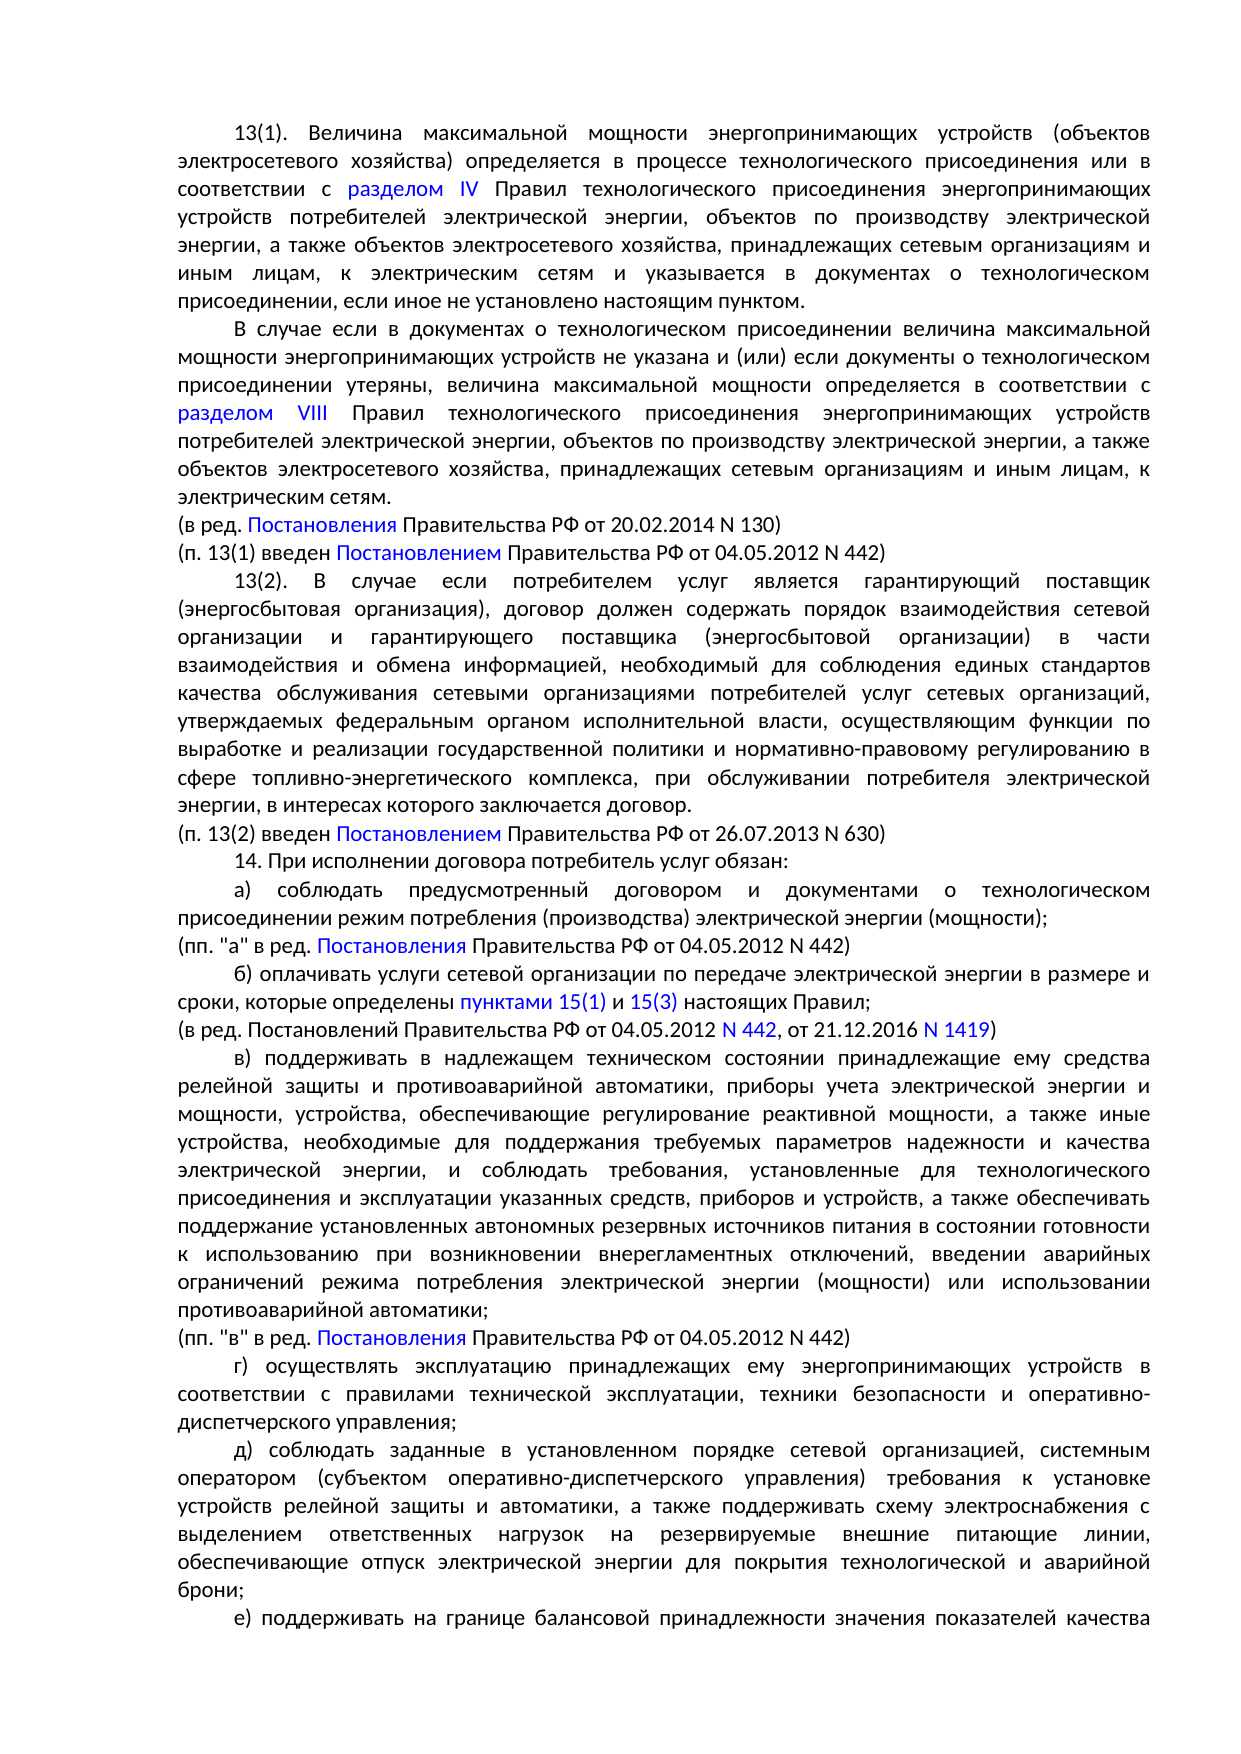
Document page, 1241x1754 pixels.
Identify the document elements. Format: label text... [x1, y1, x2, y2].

text В случае если в документах о технологическом присоединении величина максимальной мощности энергопринимающих устройств не указана и (или) если документы о технологическом присоединении утеряны, величина максимальной мощности определяется в соответствии с разделом VIII Правил технологического присоединения энергопринимающих устройств потребителей электрической энергии, объектов по производству электрической энергии, а также объектов электросетевого хозяйства, принадлежащих сетевым организациям и иным лицам, к электрическим сетям. [177, 314, 1152, 510]
text а) соблюдать предусмотренный договором и документами о технологическом присоединении режим потребления (производства) электрической энергии (мощности); [177, 875, 1152, 931]
text в) поддерживать в надлежащем техническом состоянии принадлежащие ему средства релейной защиты и противоаварийной автоматики, приборы учета электрической энергии и мощности, устройства, обеспечивающие регулирование реактивной мощности, а также иные устройства, необходимые для поддержания требуемых параметров надежности и качества электрической энергии, и соблюдать требования, установленные для технологического присоединения и эксплуатации указанных средств, приборов и устройств, а также обеспечивать поддержание установленных автономных резервных источников питания в состоянии готовности к использованию при возникновении внерегламентных отключений, введении аварийных ограничений режима потребления электрической энергии (мощности) или использовании противоаварийной автоматики; [177, 1043, 1152, 1323]
text (п. 13(1) введен Постановлением Правительства РФ от 04.05.2012 N 442) [177, 538, 1152, 566]
text 13(2). В случае если потребителем услуг является гарантирующий поставщик (энергосбытовая организация), договор должен содержать порядок взаимодействия сетевой организации и гарантирующего поставщика (энергосбытовой организации) в части взаимодействия и обмена информацией, необходимый для соблюдения единых стандартов качества обслуживания сетевыми организациями потребителей услуг сетевых организаций, утверждаемых федеральным органом исполнительной власти, осуществляющим функции по выработке и реализации государственной политики и нормативно-правовому регулированию в сфере топливно-энергетического комплекса, при обслуживании потребителя электрической энергии, в интересах которого заключается договор. [177, 566, 1152, 819]
text 13(1). Величина максимальной мощности энергопринимающих устройств (объектов электросетевого хозяйства) определяется в процессе технологического присоединения или в соответствии с разделом IV Правил технологического присоединения энергопринимающих устройств потребителей электрической энергии, объектов по производству электрической энергии, а также объектов электросетевого хозяйства, принадлежащих сетевым организациям и иным лицам, к электрическим сетям и указывается в документах о технологическом присоединении, если иное не установлено настоящим пунктом. [177, 118, 1152, 314]
text (в ред. Постановлений Правительства РФ от 04.05.2012 N 442, от 21.12.2016 N 1419) [177, 1015, 1152, 1043]
text (п. 13(2) введен Постановлением Правительства РФ от 26.07.2013 N 630) [177, 819, 1152, 847]
text г) осуществлять эксплуатацию принадлежащих ему энергопринимающих устройств в соответствии с правилами технической эксплуатации, техники безопасности и оперативно-диспетчерского управления; [177, 1351, 1152, 1435]
text 14. При исполнении договора потребитель услуг обязан: [177, 847, 1152, 875]
text б) оплачивать услуги сетевой организации по передаче электрической энергии в размере и сроки, которые определены пунктами 15(1) и 15(3) настоящих Правил; [177, 959, 1152, 1015]
text (пп. "а" в ред. Постановления Правительства РФ от 04.05.2012 N 442) [177, 931, 1152, 959]
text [177, 1603, 1152, 1631]
text (в ред. Постановления Правительства РФ от 20.02.2014 N 130) [177, 510, 1152, 538]
text (пп. "в" в ред. Постановления Правительства РФ от 04.05.2012 N 442) [177, 1323, 1152, 1351]
text д) соблюдать заданные в установленном порядке сетевой организацией, системным оператором (субъектом оперативно-диспетчерского управления) требования к установке устройств релейной защиты и автоматики, а также поддерживать схему электроснабжения с выделением ответственных нагрузок на резервируемые внешние питающие линии, обеспечивающие отпуск электрической энергии для покрытия технологической и аварийной брони; [177, 1435, 1152, 1603]
